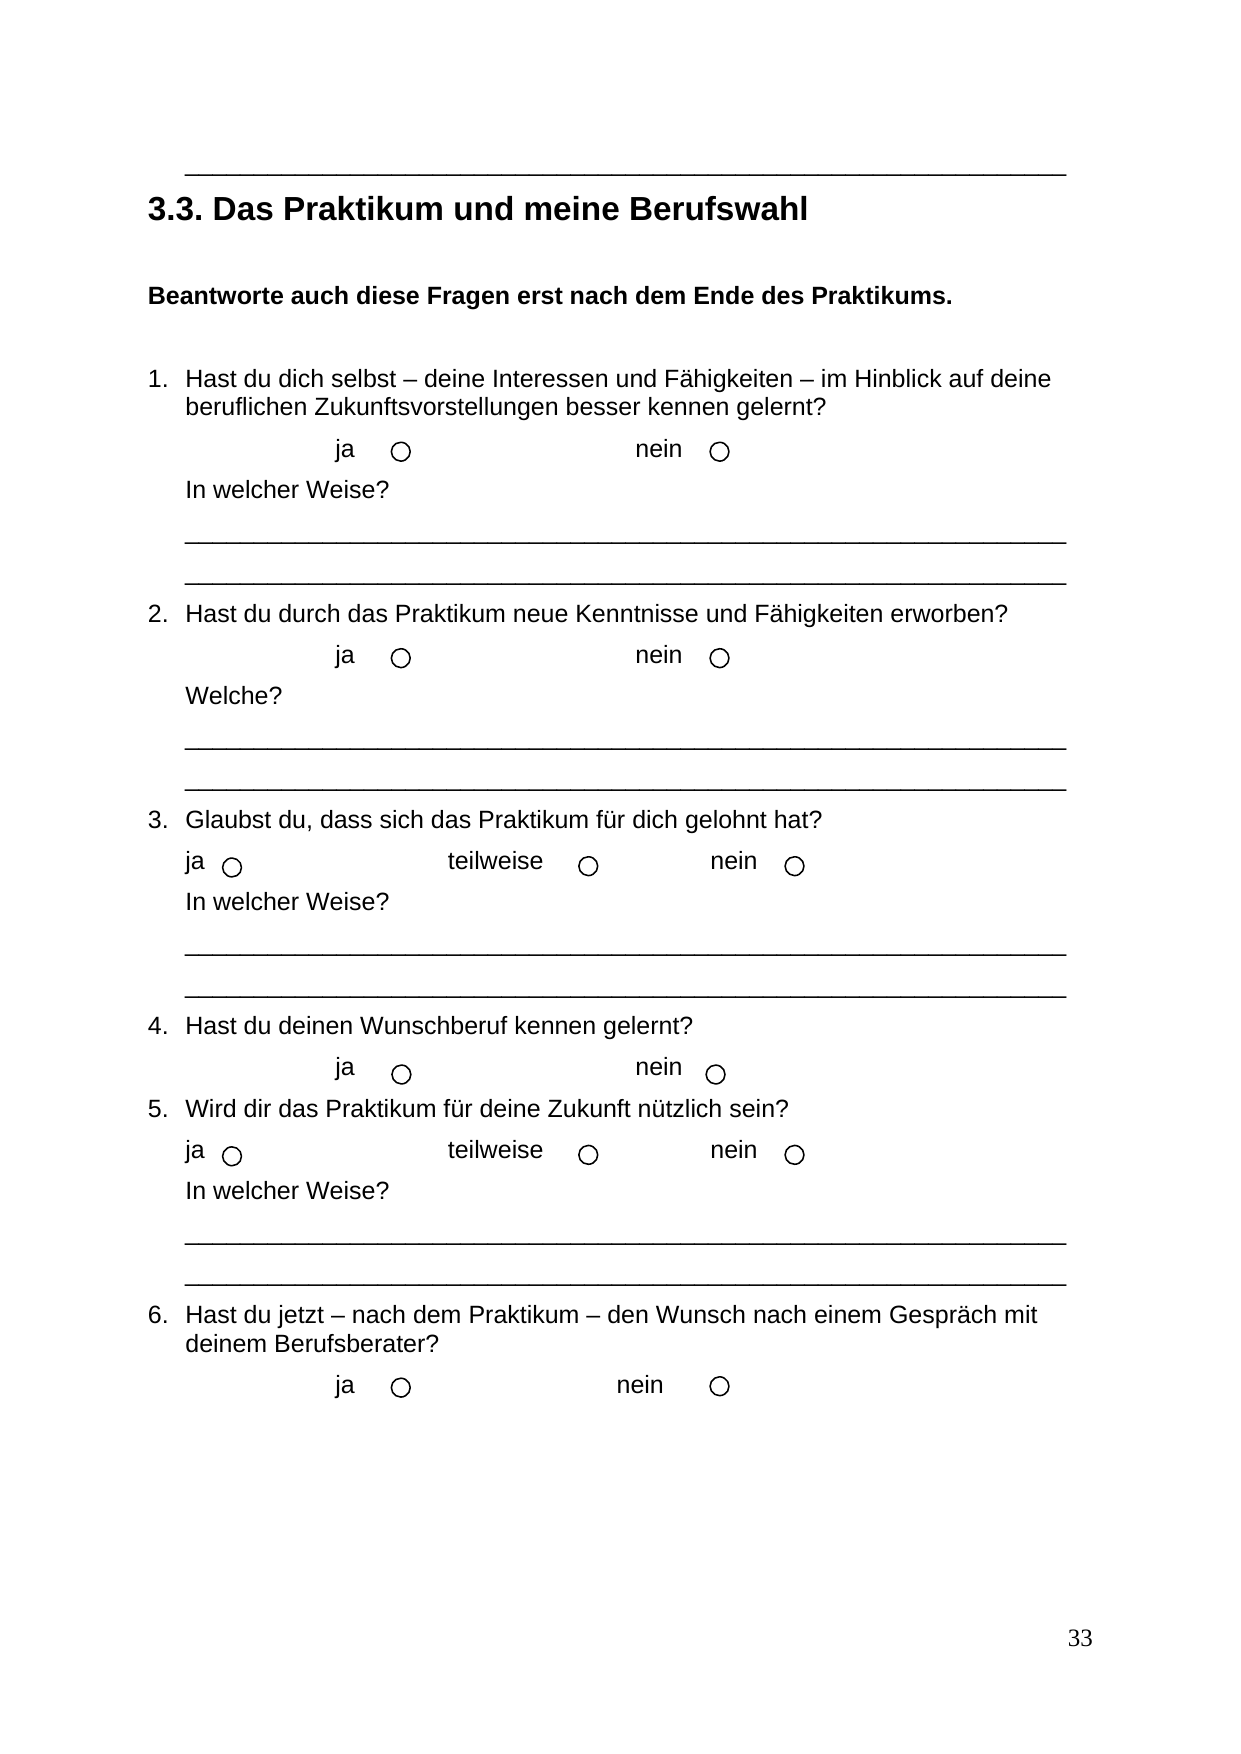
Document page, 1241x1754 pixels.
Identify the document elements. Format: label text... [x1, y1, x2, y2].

list Hast du jetzt – nach dem Praktikum – den Wunsch nach einem Gespräch mit deinem Berufsberater? [148, 1300, 1093, 1357]
text Beantworte auch diese Fragen erst nach dem Ende des Praktikums. [148, 281, 1093, 310]
text 3.3. Das Praktikum und meine Berufswahl [148, 189, 1093, 227]
text ja nein [148, 433, 1093, 462]
list Hast du durch das Praktikum neue Kenntnisse und Fähigkeiten erworben? [148, 598, 1093, 627]
text ja nein [148, 1370, 1093, 1398]
text In welcher Weise? [148, 887, 1093, 916]
list Wird dir das Praktikum für deine Zukunft nützlich sein? [148, 1093, 1093, 1122]
list Glaubst du, dass sich das Praktikum für dich gelohnt hat? [148, 805, 1093, 833]
text ja nein [223, 1052, 1093, 1081]
text Welche? [148, 681, 1093, 710]
text ja teilweise nein [148, 846, 1093, 875]
list Hast du dich selbst – deine Interessen und Fähigkeiten – im Hinblick auf deine beruflichen Zukunftsvorstellungen besser kennen gelernt? [148, 363, 1093, 421]
text In welcher Weise? [148, 1176, 1093, 1205]
text ja teilweise nein [148, 1135, 1093, 1163]
list Hast du deinen Wunschberuf kennen gelernt? [148, 1011, 1093, 1040]
text In welcher Weise? [148, 475, 1093, 503]
text ja nein [148, 640, 1093, 668]
